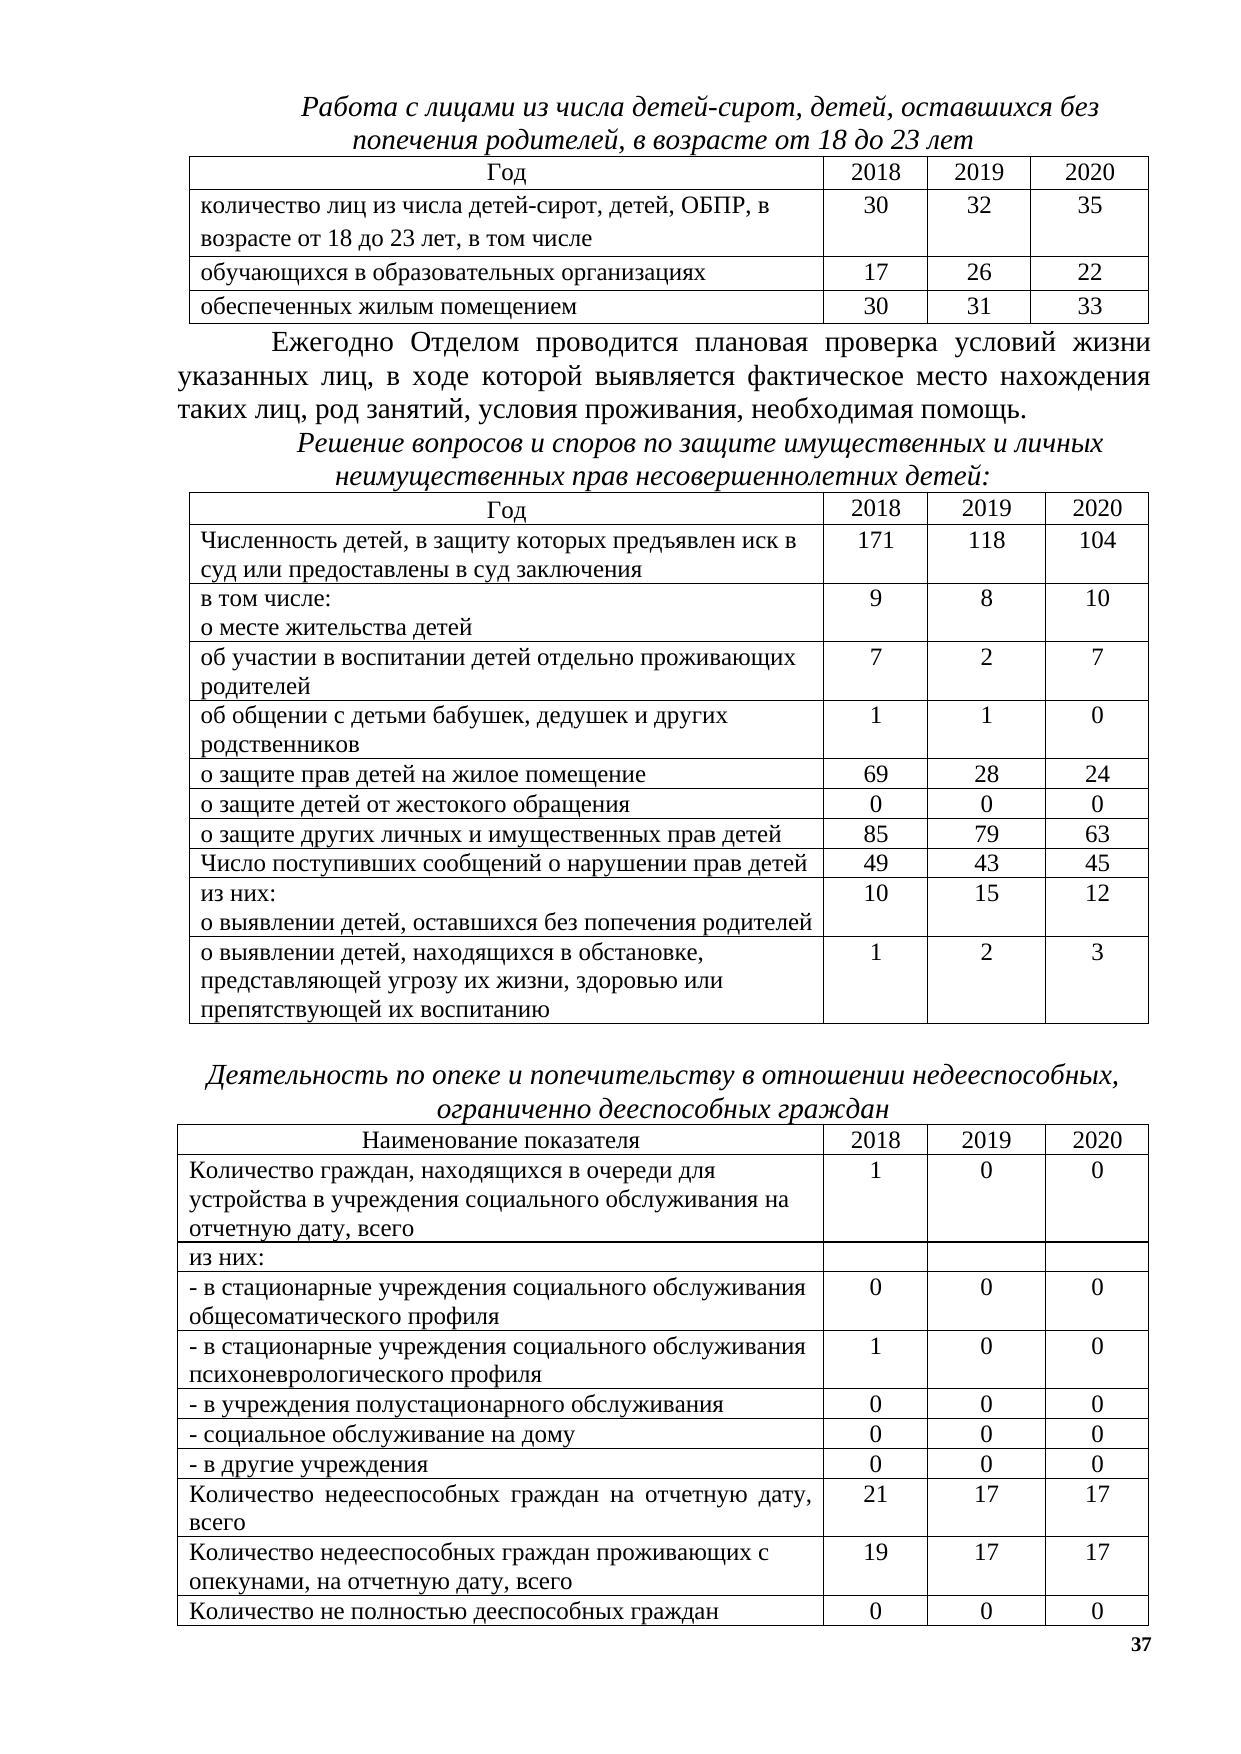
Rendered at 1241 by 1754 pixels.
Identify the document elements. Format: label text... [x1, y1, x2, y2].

table_cell 10 [1046, 584, 1148, 641]
table_cell 12 [1046, 878, 1148, 936]
table_cell 17 [928, 1479, 1045, 1536]
text Работа с лицами из числа детей-сирот, детей, оставшихся без попечения родителей, в возрасте от 18 до 23 лет [177, 89, 1152, 156]
table_cell - в стационарные учреждения социального обслуживания общесоматического профиля [178, 1272, 823, 1330]
table_cell [1046, 1243, 1148, 1271]
table_cell 0 [928, 1449, 1045, 1478]
table_cell Число поступивших сообщений о нарушении прав детей [190, 849, 823, 877]
table_cell 7 [824, 642, 927, 699]
table_header 2018 [824, 157, 927, 189]
text Ежегодно Отделом проводится плановая проверка условий жизни указанных лиц, в ходе которой выявляется фактическое место нахождения таких лиц, род занятий, условия проживания, необходимая помощь. [177, 324, 1152, 425]
table_cell 17 [824, 257, 927, 290]
table_cell количество лиц из числа детей-сирот, детей, ОБПР, в возрасте от 18 до 23 лет, в том числе [190, 190, 823, 256]
table_cell - в стационарные учреждения социального обслуживания психоневрологического профиля [178, 1331, 823, 1388]
table_header 2020 [1031, 157, 1148, 189]
table_cell о защите других личных и имущественных прав детей [190, 819, 823, 847]
table_cell 0 [1046, 1331, 1148, 1388]
table_cell 0 [1046, 1155, 1148, 1241]
table_cell 2 [928, 642, 1045, 699]
table_header 2019 [928, 493, 1045, 524]
table_cell обеспеченных жилым помещением [190, 291, 823, 323]
table_cell 104 [1046, 525, 1148, 582]
table_cell 35 [1031, 190, 1148, 256]
table_cell 0 [824, 1449, 927, 1478]
table_cell 0 [824, 1596, 927, 1624]
table_cell 0 [928, 1419, 1045, 1448]
table_cell 17 [928, 1537, 1045, 1595]
table_cell 0 [824, 1419, 927, 1448]
table_cell 0 [1046, 1272, 1148, 1330]
table_cell Количество граждан, находящихся в очереди для устройства в учреждения социального обслуживания на отчетную дату, всего [178, 1155, 823, 1241]
table_cell 0 [1046, 701, 1148, 758]
table_cell 3 [1046, 937, 1148, 1023]
table_cell Количество недееспособных граждан на отчетную дату, всего [178, 1479, 823, 1536]
table_cell 17 [1046, 1537, 1148, 1595]
table_cell об участии в воспитании детей отдельно проживающих родителей [190, 642, 823, 699]
table_cell 0 [1046, 1419, 1148, 1448]
table_cell 0 [928, 1331, 1045, 1388]
table_header 2019 [928, 157, 1030, 189]
table_cell 31 [928, 291, 1030, 323]
table_cell 15 [928, 878, 1045, 936]
text Решение вопросов и споров по защите имущественных и личных неимущественных прав несовершеннолетних детей: [177, 425, 1152, 492]
table_header 2018 [824, 493, 927, 524]
table_cell 0 [1046, 1389, 1148, 1418]
table_cell 30 [824, 291, 927, 323]
table_cell 0 [928, 1389, 1045, 1418]
table_cell 1 [928, 701, 1045, 758]
table_header 2020 [1046, 1125, 1148, 1154]
table_cell - в учреждения полустационарного обслуживания [178, 1389, 823, 1418]
table_cell 0 [824, 1272, 927, 1330]
table_cell 21 [824, 1479, 927, 1536]
table_cell об общении с детьми бабушек, дедушек и других родственников [190, 701, 823, 758]
table_cell 118 [928, 525, 1045, 582]
table_cell 26 [928, 257, 1030, 290]
table_cell о защите детей от жестокого обращения [190, 789, 823, 818]
table_cell 0 [1046, 1449, 1148, 1478]
table_cell в том числе: о месте жительства детей [190, 584, 823, 641]
table_cell из них: о выявлении детей, оставшихся без попечения родителей [190, 878, 823, 936]
table_cell из них: [178, 1243, 823, 1271]
table_cell 0 [928, 1596, 1045, 1624]
table_cell 1 [824, 1155, 927, 1241]
table_header Наименование показателя [178, 1125, 823, 1154]
table_cell 22 [1031, 257, 1148, 290]
table_cell 9 [824, 584, 927, 641]
table_cell - в другие учреждения [178, 1449, 823, 1478]
table_cell [824, 1243, 927, 1271]
table_cell 0 [824, 1389, 927, 1418]
table_header 2018 [824, 1125, 927, 1154]
table_cell Количество недееспособных граждан проживающих с опекунами, на отчетную дату, всего [178, 1537, 823, 1595]
table_header Год [190, 493, 823, 524]
table_cell 0 [1046, 1596, 1148, 1624]
table_cell 1 [824, 937, 927, 1023]
table_cell 8 [928, 584, 1045, 641]
table_cell 17 [1046, 1479, 1148, 1536]
table_header 2019 [928, 1125, 1045, 1154]
table_cell 19 [824, 1537, 927, 1595]
table_cell 10 [824, 878, 927, 936]
table_cell 32 [928, 190, 1030, 256]
table_cell 1 [824, 1331, 927, 1388]
table_cell Численность детей, в защиту которых предъявлен иск в суд или предоставлены в суд заключения [190, 525, 823, 582]
table_cell 33 [1031, 291, 1148, 323]
table_cell о выявлении детей, находящихся в обстановке, представляющей угрозу их жизни, здоровью или препятствующей их воспитанию [190, 937, 823, 1023]
table_header Год [190, 157, 823, 189]
table_cell 0 [928, 1155, 1045, 1241]
table_cell 0 [928, 1272, 1045, 1330]
table_header 2020 [1046, 493, 1148, 524]
table_cell 171 [824, 525, 927, 582]
table_cell [928, 1243, 1045, 1271]
table_cell - социальное обслуживание на дому [178, 1419, 823, 1448]
table_cell 7 [1046, 642, 1148, 699]
table_cell 1 [824, 701, 927, 758]
table_cell 30 [824, 190, 927, 256]
table_cell о защите прав детей на жилое помещение [190, 759, 823, 788]
table_cell обучающихся в образовательных организациях [190, 257, 823, 290]
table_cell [178, 1596, 823, 1624]
text Деятельность по опеке и попечительству в отношении недееспособных, ограниченно дееспособных граждан [177, 1057, 1152, 1124]
table_cell 2 [928, 937, 1045, 1023]
